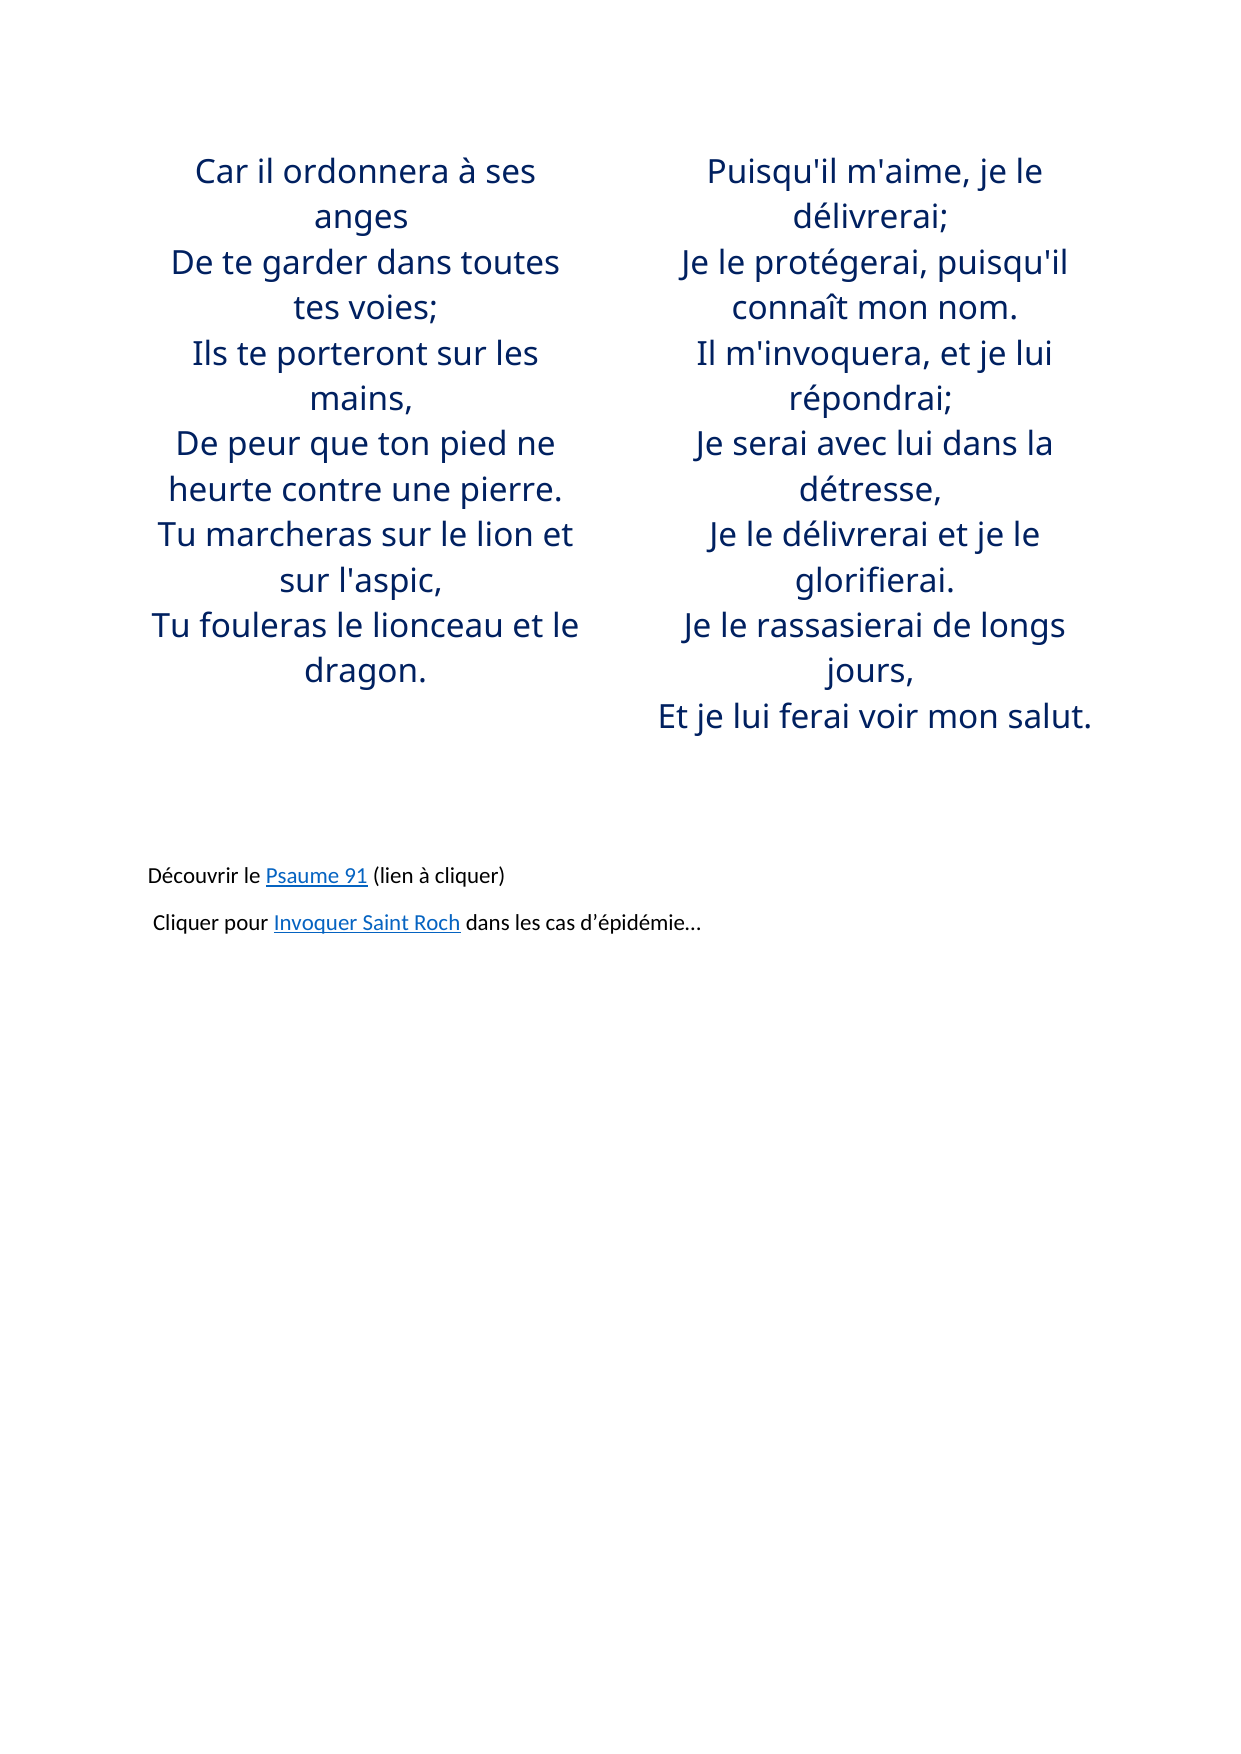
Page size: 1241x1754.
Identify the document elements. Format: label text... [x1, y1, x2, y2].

text Puisqu'il m'aime, je le délivrerai; Je le protégerai, puisqu'il connaît mon nom. Il m'invoquera, et je lui répondrai; Je serai avec lui dans la détresse, Je le délivrerai et je le glorifierai. Je le rassasierai de longs jours, Et je lui ferai voir mon salut. [657, 148, 1093, 738]
text Découvrir le Psaume 91 (lien à cliquer) [148, 861, 1093, 889]
text Cliquer pour Invoquer Saint Roch dans les cas d’épidémie… [148, 908, 1093, 936]
